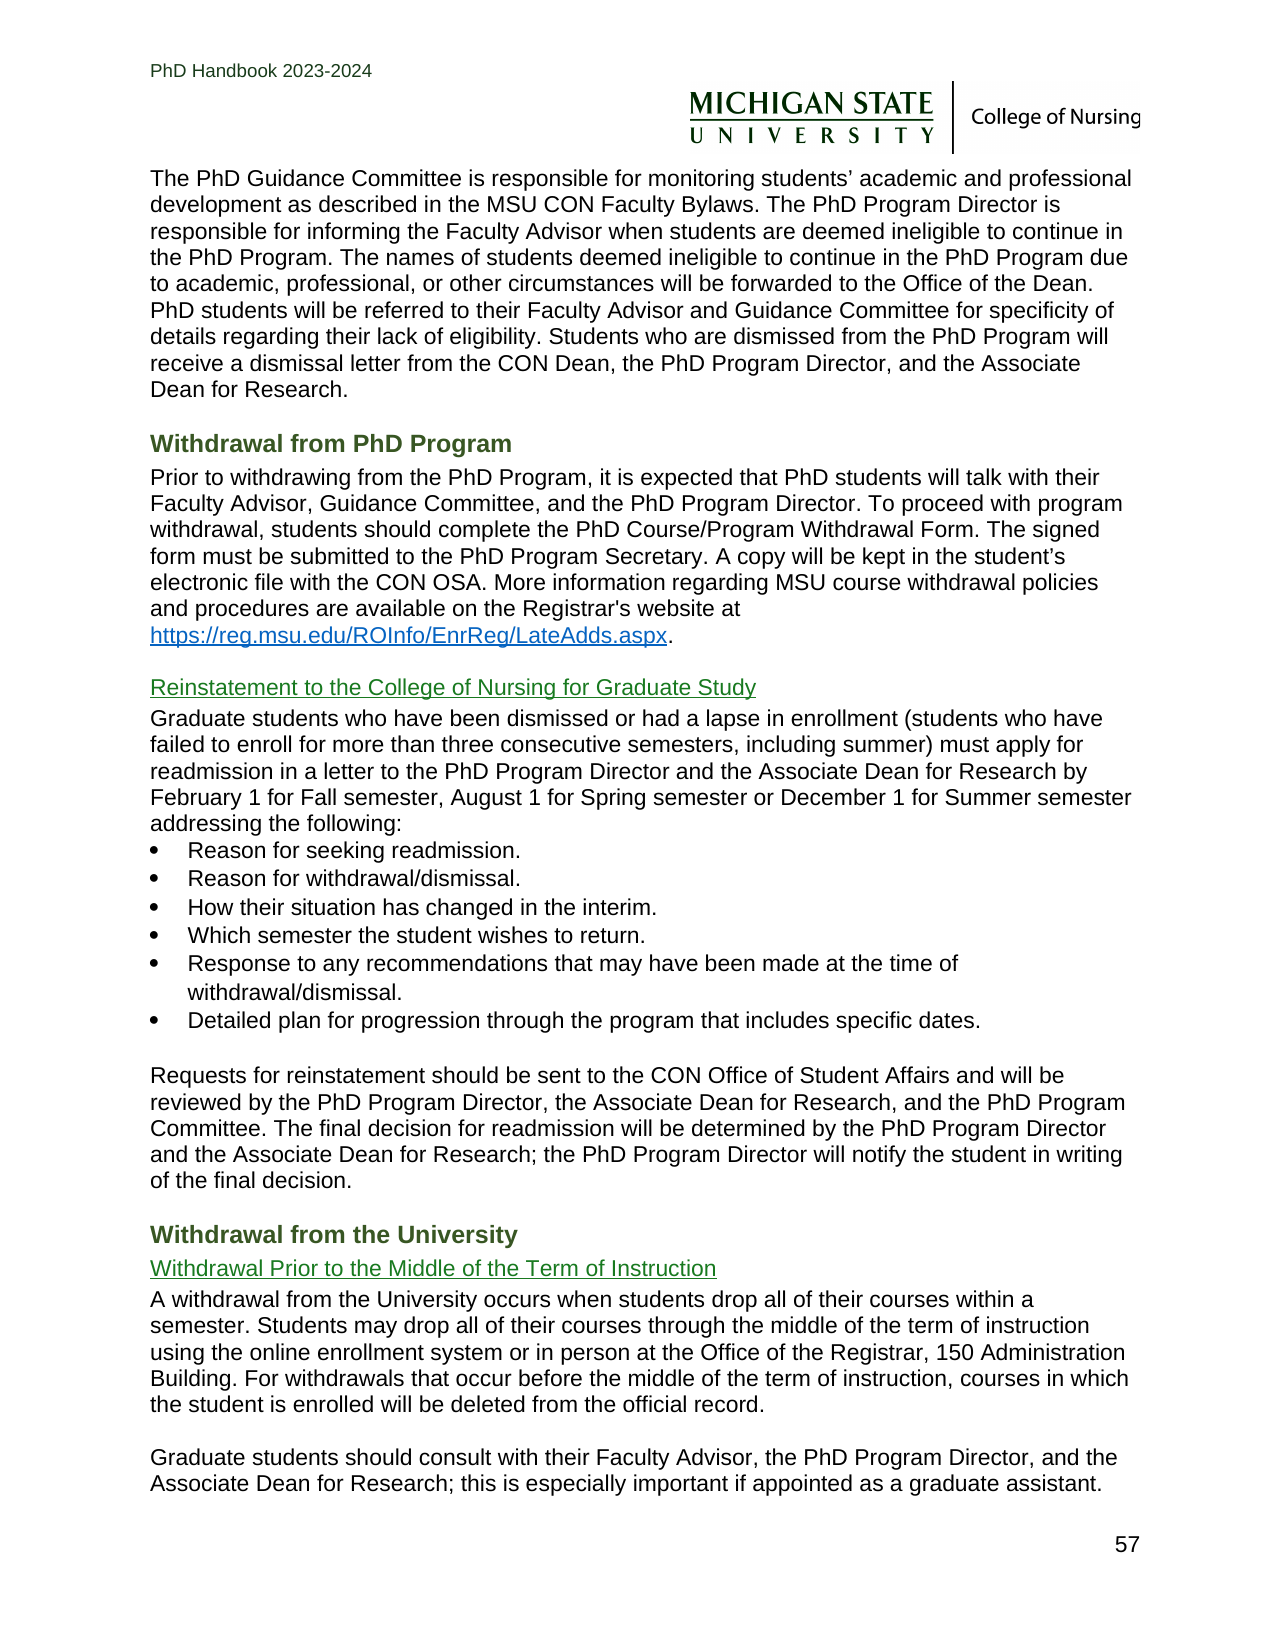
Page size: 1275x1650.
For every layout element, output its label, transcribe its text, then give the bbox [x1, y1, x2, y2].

subtitle Withdrawal Prior to the Middle of the Term of Instruction [150, 1255, 1140, 1282]
text Graduate students who have been dismissed or had a lapse in enrollment (students who have failed to enroll for more than three consecutive semesters, including summer) must apply for readmission in a letter to the PhD Program Director and the Associate Dean for Research by February 1 for Fall semester, August 1 for Spring semester or December 1 for Summer semester addressing the following: [150, 705, 1140, 837]
text Prior to withdrawing from the PhD Program, it is expected that PhD students will talk with their Faculty Advisor, Guidance Committee, and the PhD Program Director. To proceed with program withdrawal, students should complete the PhD Course/Program Withdrawal Form. The signed form must be submitted to the PhD Program Secretary. A copy will be kept in the student’s electronic file with the CON OSA. More information regarding MSU course withdrawal policies and procedures are available on the Registrar's website at https://reg.msu.edu/ROInfo/EnrReg/LateAdds.aspx. [150, 463, 1140, 648]
text A withdrawal from the University occurs when students drop all of their courses within a semester. Students may drop all of their courses through the middle of the term of instruction using the online enrollment system or in person at the Office of the Registrar, 150 Administration Building. For withdrawals that occur before the middle of the term of instruction, courses in which the student is enrolled will be deleted from the official record. [150, 1286, 1140, 1417]
text Graduate students should consult with their Faculty Advisor, the PhD Program Director, and the Associate Dean for Research; this is especially important if appointed as a graduate assistant. [150, 1444, 1140, 1497]
list Reason for withdrawal/dismissal. [150, 865, 1140, 891]
text The PhD Guidance Committee is responsible for monitoring students’ academic and professional development as described in the MSU CON Faculty Bylaws. The PhD Program Director is responsible for informing the Faculty Advisor when students are deemed ineligible to continue in the PhD Program. The names of students deemed ineligible to continue in the PhD Program due to academic, professional, or other circumstances will be forwarded to the Office of the Dean. PhD students will be referred to their Faculty Advisor and Guidance Committee for specificity of details regarding their lack of eligibility. Students who are dismissed from the PhD Program will receive a dismissal letter from the CON Dean, the PhD Program Director, and the Associate Dean for Research. [150, 165, 1140, 402]
list Detailed plan for progression through the program that includes specific dates. [150, 1007, 1140, 1034]
picture [690, 81, 1141, 154]
subtitle Withdrawal from the University [150, 1220, 1140, 1249]
subtitle Withdrawal from PhD Program [150, 428, 1140, 457]
list Reason for seeking readmission. [150, 837, 1140, 863]
list How their situation has changed in the interim. [150, 893, 1140, 920]
list Which semester the student wishes to return. [150, 922, 1140, 948]
subtitle Reinstatement to the College of Nursing for Graduate Study [150, 674, 1140, 701]
text Requests for reinstatement should be sent to the CON Office of Student Affairs and will be reviewed by the PhD Program Director, the Associate Dean for Research, and the PhD Program Committee. The final decision for readmission will be determined by the PhD Program Director and the Associate Dean for Research; the PhD Program Director will notify the student in writing of the final decision. [150, 1062, 1140, 1194]
list Response to any recommendations that may have been made at the time of withdrawal/dismissal. [150, 950, 1140, 1005]
